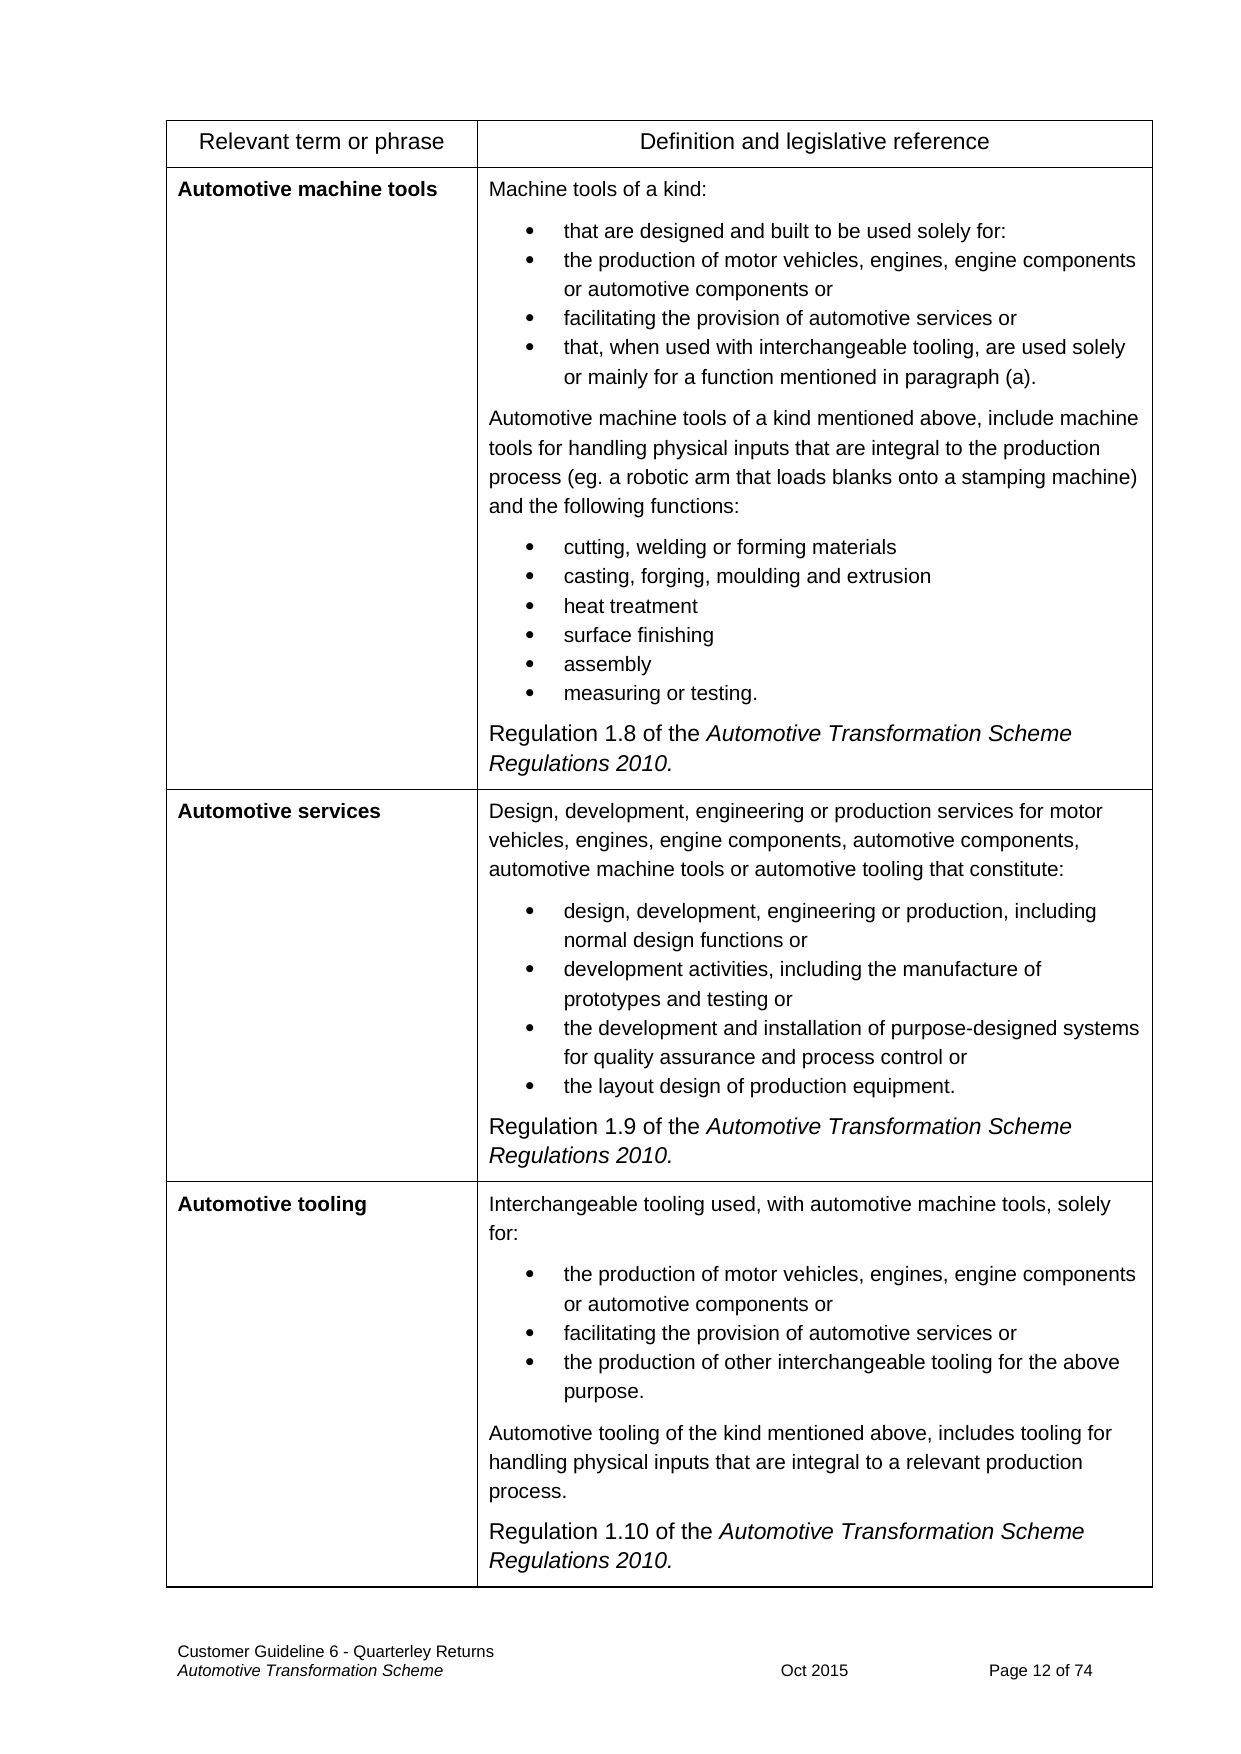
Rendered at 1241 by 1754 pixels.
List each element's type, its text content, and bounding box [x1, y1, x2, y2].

table_cell Automotive tooling [167, 1182, 477, 1586]
table_header Definition and legislative reference [478, 121, 1152, 167]
table_header Relevant term or phrase [167, 121, 477, 167]
table_cell Machine tools of a kind: that are designed and built to be used solely for: the production of motor vehicles, engines, engine components or automotive components or facilitating the provision of automotive services or that, when used with interchangeable tooling, are used solely or mainly for a function mentioned in paragraph (a). Automotive machine tools of a kind mentioned above, include machine tools for handling physical inputs that are integral to the production process (eg. a robotic arm that loads blanks onto a stamping machine) and the following functions: cutting, welding or forming materials casting, forging, moulding and extrusion heat treatment surface finishing assembly measuring or testing. Regulation 1.8 of the Automotive Transformation Scheme Regulations 2010. [478, 168, 1152, 788]
table_cell Design, development, engineering or production services for motor vehicles, engines, engine components, automotive components, automotive machine tools or automotive tooling that constitute: design, development, engineering or production, including normal design functions or development activities, including the manufacture of prototypes and testing or the development and installation of purpose-designed systems for quality assurance and process control or the layout design of production equipment. Regulation 1.9 of the Automotive Transformation Scheme Regulations 2010. [478, 790, 1152, 1181]
table_cell Interchangeable tooling used, with automotive machine tools, solely for: the production of motor vehicles, engines, engine components or automotive components or facilitating the provision of automotive services or the production of other interchangeable tooling for the above purpose. Automotive tooling of the kind mentioned above, includes tooling for handling physical inputs that are integral to a relevant production process. Regulation 1.10 of the Automotive Transformation Scheme Regulations 2010. [478, 1182, 1152, 1586]
table_cell Automotive machine tools [167, 168, 477, 788]
table_cell Automotive services [167, 790, 477, 1181]
